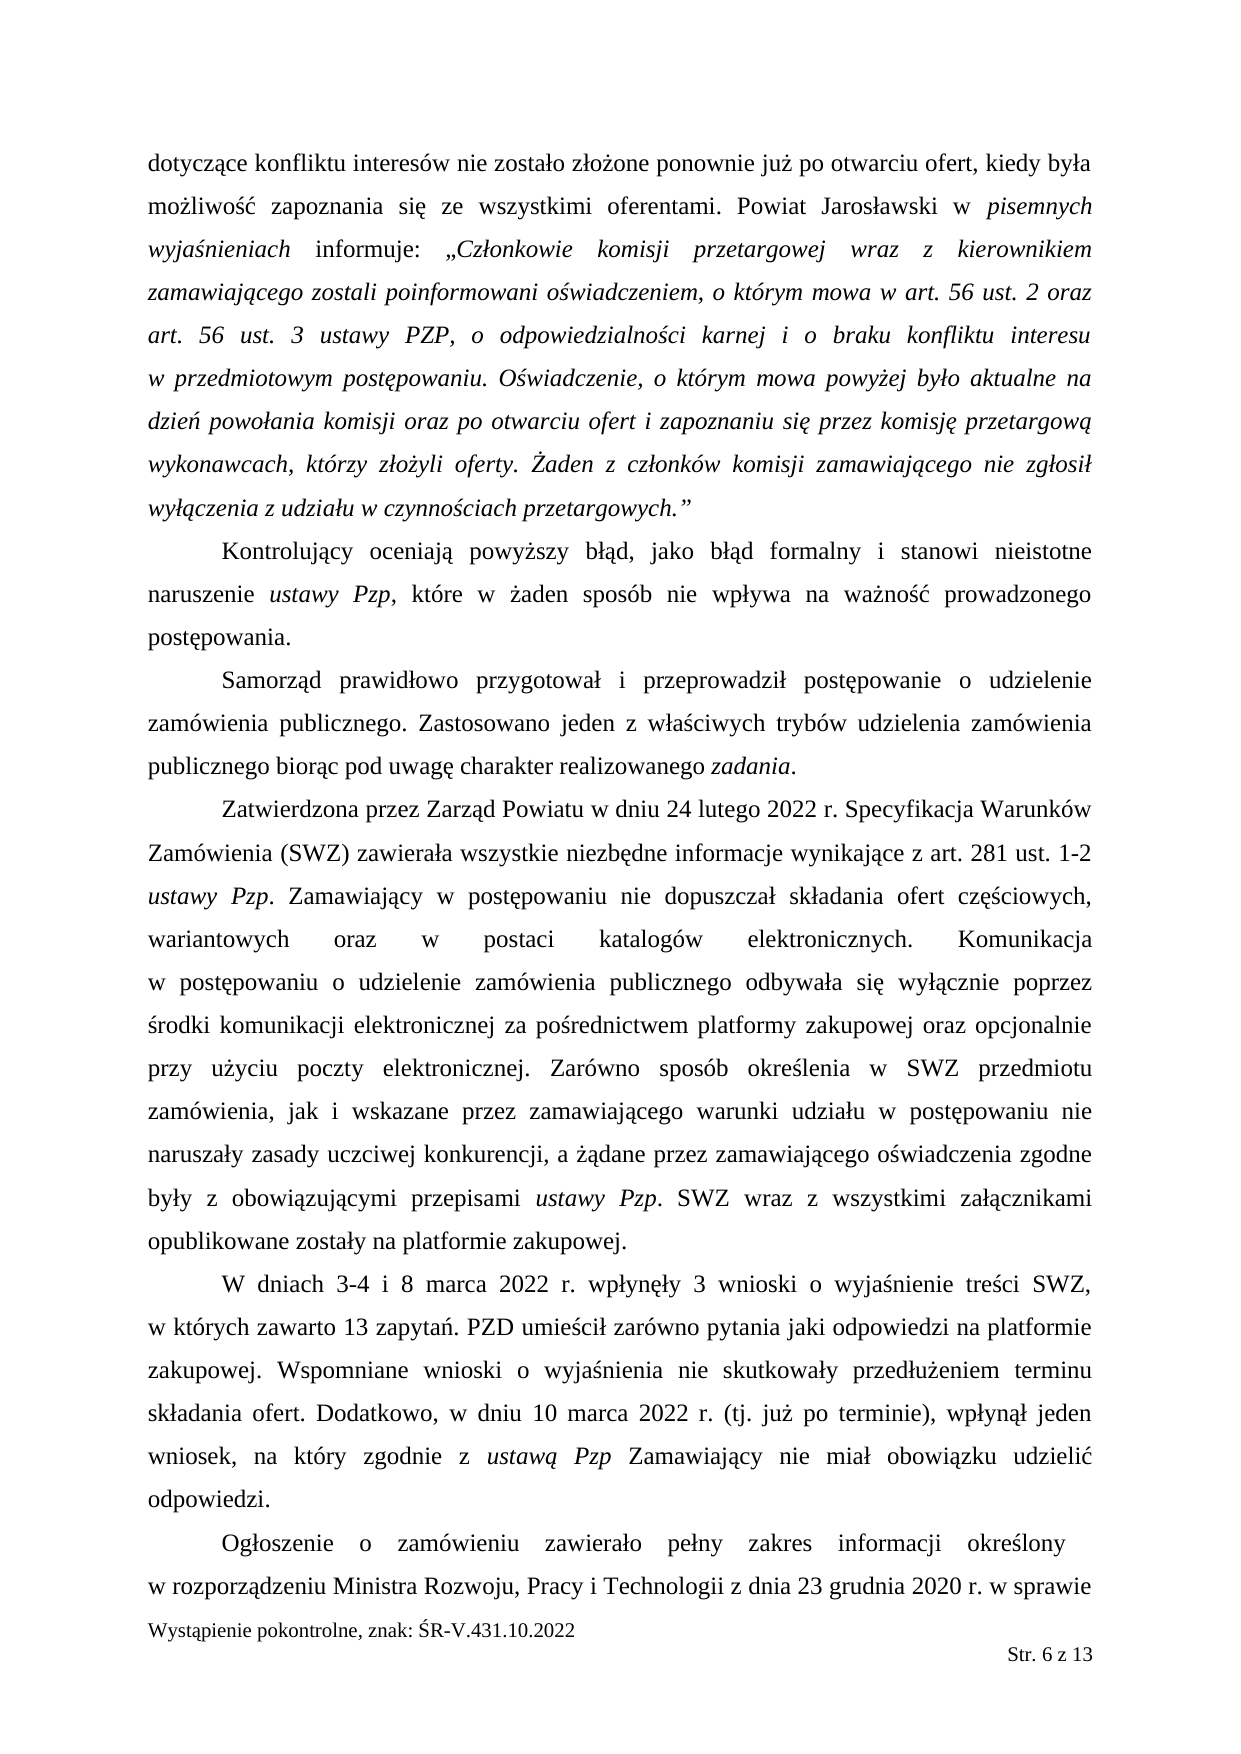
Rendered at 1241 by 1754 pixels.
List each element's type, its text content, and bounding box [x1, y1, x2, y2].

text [148, 1528, 1093, 1599]
text Samorząd prawidłowo przygotował i przeprowadził postępowanie o udzielenie zamówienia publicznego. Zastosowano jeden z właściwych trybów udzielenia zamówienia publicznego biorąc pod uwagę charakter realizowanego zadania. [148, 665, 1093, 780]
text Zatwierdzona przez Zarząd Powiatu w dniu 24 lutego 2022 r. Specyfikacja Warunków Zamówienia (SWZ) zawierała wszystkie niezbędne informacje wynikające z art. 281 ust. 1-2 ustawy Pzp. Zamawiający w postępowaniu nie dopuszczał składania ofert częściowych, wariantowych oraz w postaci katalogów elektronicznych. Komunikacja w postępowaniu o udzielenie zamówienia publicznego odbywała się wyłącznie poprzez środki komunikacji elektronicznej za pośrednictwem platformy zakupowej oraz opcjonalnie przy użyciu poczty elektronicznej. Zarówno sposób określenia w SWZ przedmiotu zamówienia, jak i wskazane przez zamawiającego warunki udziału w postępowaniu nie naruszały zasady uczciwej konkurencji, a żądane przez zamawiającego oświadczenia zgodne były z obowiązującymi przepisami ustawy Pzp. SWZ wraz z wszystkimi załącznikami opublikowane zostały na platformie zakupowej. [148, 794, 1093, 1254]
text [148, 148, 1093, 521]
text Kontrolujący oceniają powyższy błąd, jako błąd formalny i stanowi nieistotne naruszenie ustawy Pzp, które w żaden sposób nie wpływa na ważność prowadzonego postępowania. [148, 536, 1093, 651]
text W dniach 3-4 i 8 marca 2022 r. wpłynęły 3 wnioski o wyjaśnienie treści SWZ, w których zawarto 13 zapytań. PZD umieścił zarówno pytania jaki odpowiedzi na platformie zakupowej. Wspomniane wnioski o wyjaśnienia nie skutkowały przedłużeniem terminu składania ofert. Dodatkowo, w dniu 10 marca 2022 r. (tj. już po terminie), wpłynął jeden wniosek, na który zgodnie z ustawą Pzp Zamawiający nie miał obowiązku udzielić odpowiedzi. [148, 1269, 1093, 1513]
